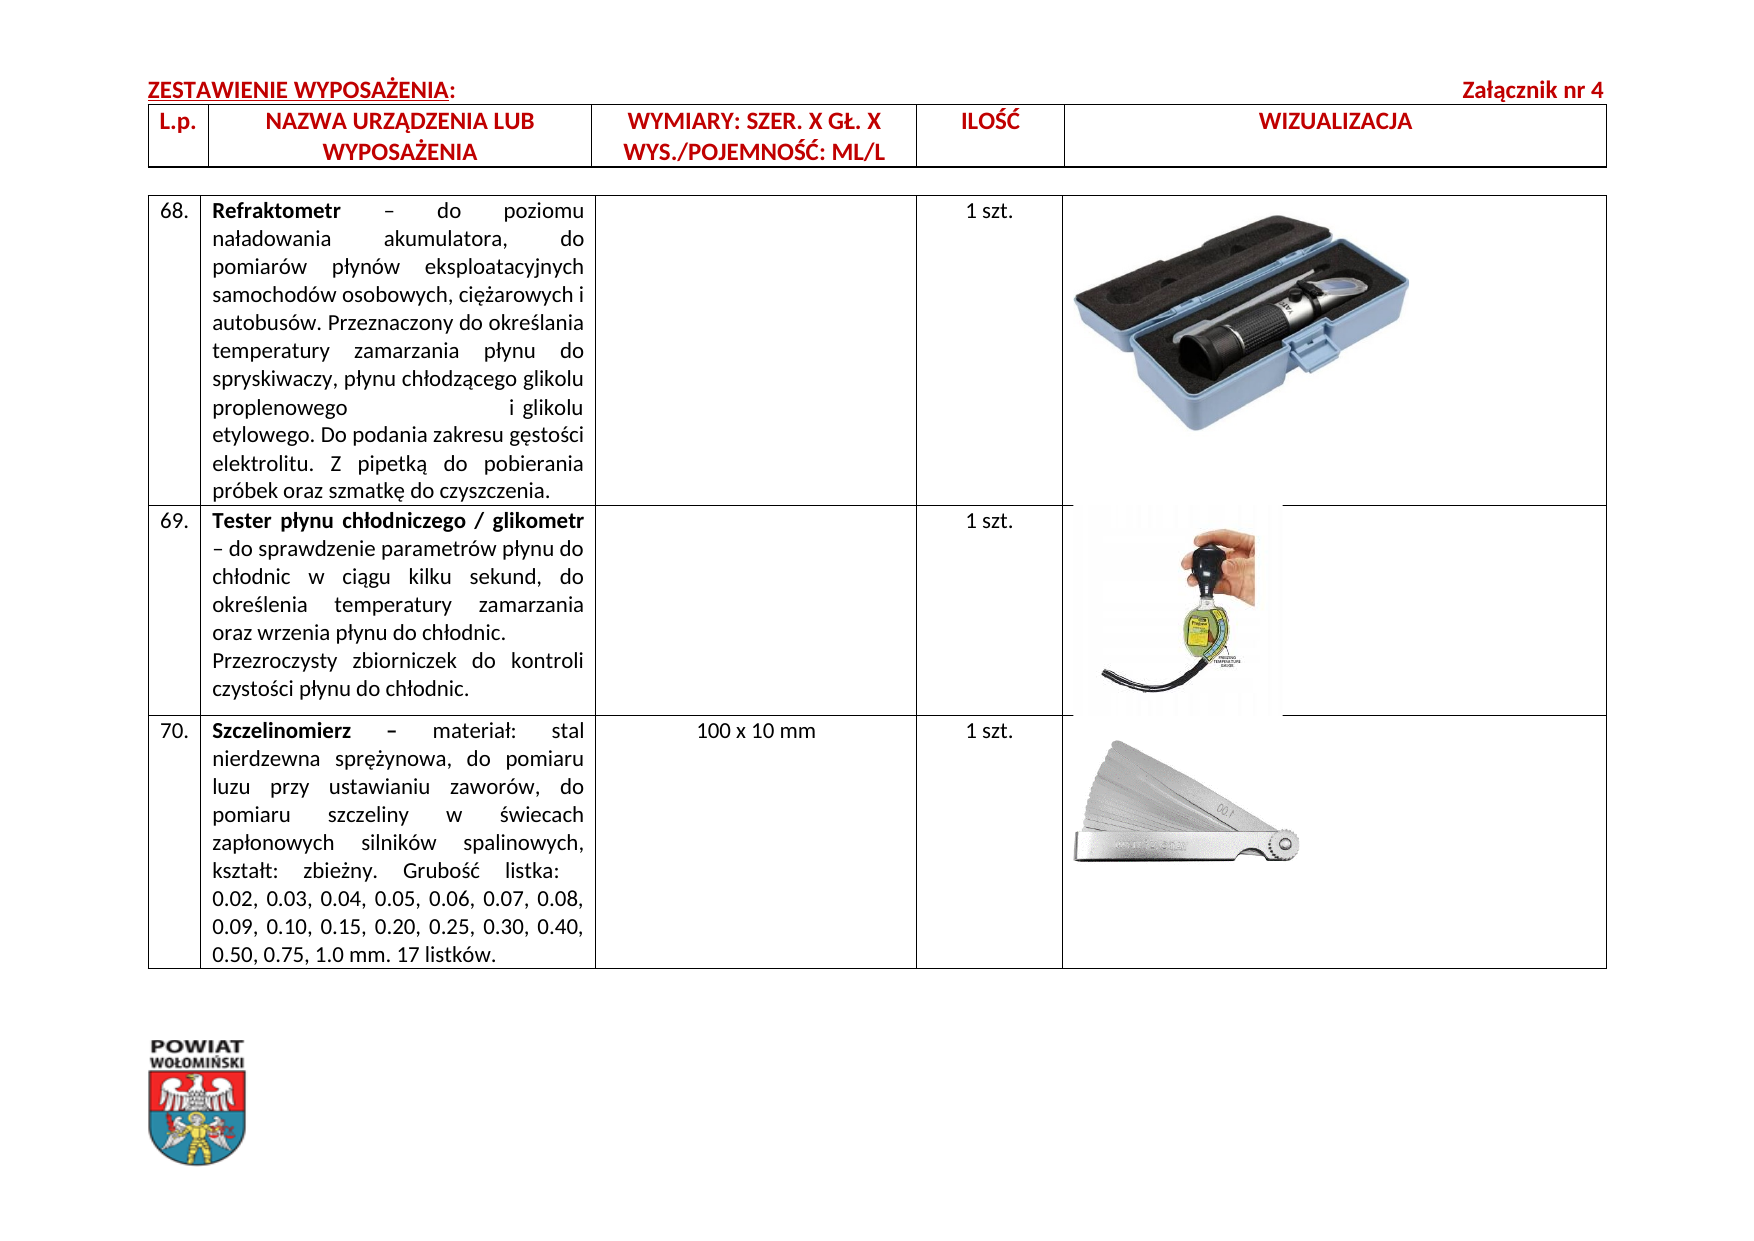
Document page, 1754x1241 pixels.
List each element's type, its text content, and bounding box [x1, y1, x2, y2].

table_cell 1 szt. [917, 716, 1062, 968]
table_cell Tester płynu chłodniczego / glikometr – do sprawdzenie parametrów płynu do chłodnic w ciągu kilku sekund, do określenia temperatury zamarzania oraz wrzenia płynu do chłodnic. Przezroczysty zbiorniczek do kontroli czystości płynu do chłodnic. [201, 506, 595, 715]
table_cell 1 szt. [917, 506, 1062, 715]
table_cell Refraktometr – do poziomu naładowania akumulatora, do pomiarów płynów eksploatacyjnych samochodów osobowych, ciężarowych i autobusów. Przeznaczony do określania temperatury zamarzania płynu do spryskiwaczy, płynu chłodzącego glikolu proplenowego i glikolu etylowego. Do podania zakresu gęstości elektrolitu. Z pipetką do pobierania próbek oraz szmatkę do czyszczenia. [201, 196, 595, 505]
table_cell 69. [149, 506, 200, 715]
table_cell [596, 506, 916, 715]
table_cell 68. [149, 196, 200, 505]
table_cell 70. [149, 716, 200, 968]
table_cell [596, 196, 916, 505]
table_cell [1063, 506, 1073, 715]
table_cell [1063, 196, 1606, 505]
table_cell [1063, 716, 1606, 968]
table_cell 1 szt. [917, 196, 1062, 505]
table_cell Szczelinomierz – materiał: stal nierdzewna sprężynowa, do pomiaru luzu przy ustawianiu zaworów, do pomiaru szczeliny w świecach zapłonowych silników spalinowych, kształt: zbieżny. Grubość listka: 0.02, 0.03, 0.04, 0.05, 0.06, 0.07, 0.08, 0.09, 0.10, 0.15, 0.20, 0.25, 0.30, 0.40, 0.50, 0.75, 1.0 mm. 17 listków. [201, 716, 595, 968]
table_cell [1283, 506, 1606, 715]
picture [1073, 505, 1300, 886]
picture [147, 1040, 251, 1167]
picture [1073, 196, 1410, 449]
table_cell 100 x 10 mm [596, 716, 916, 968]
